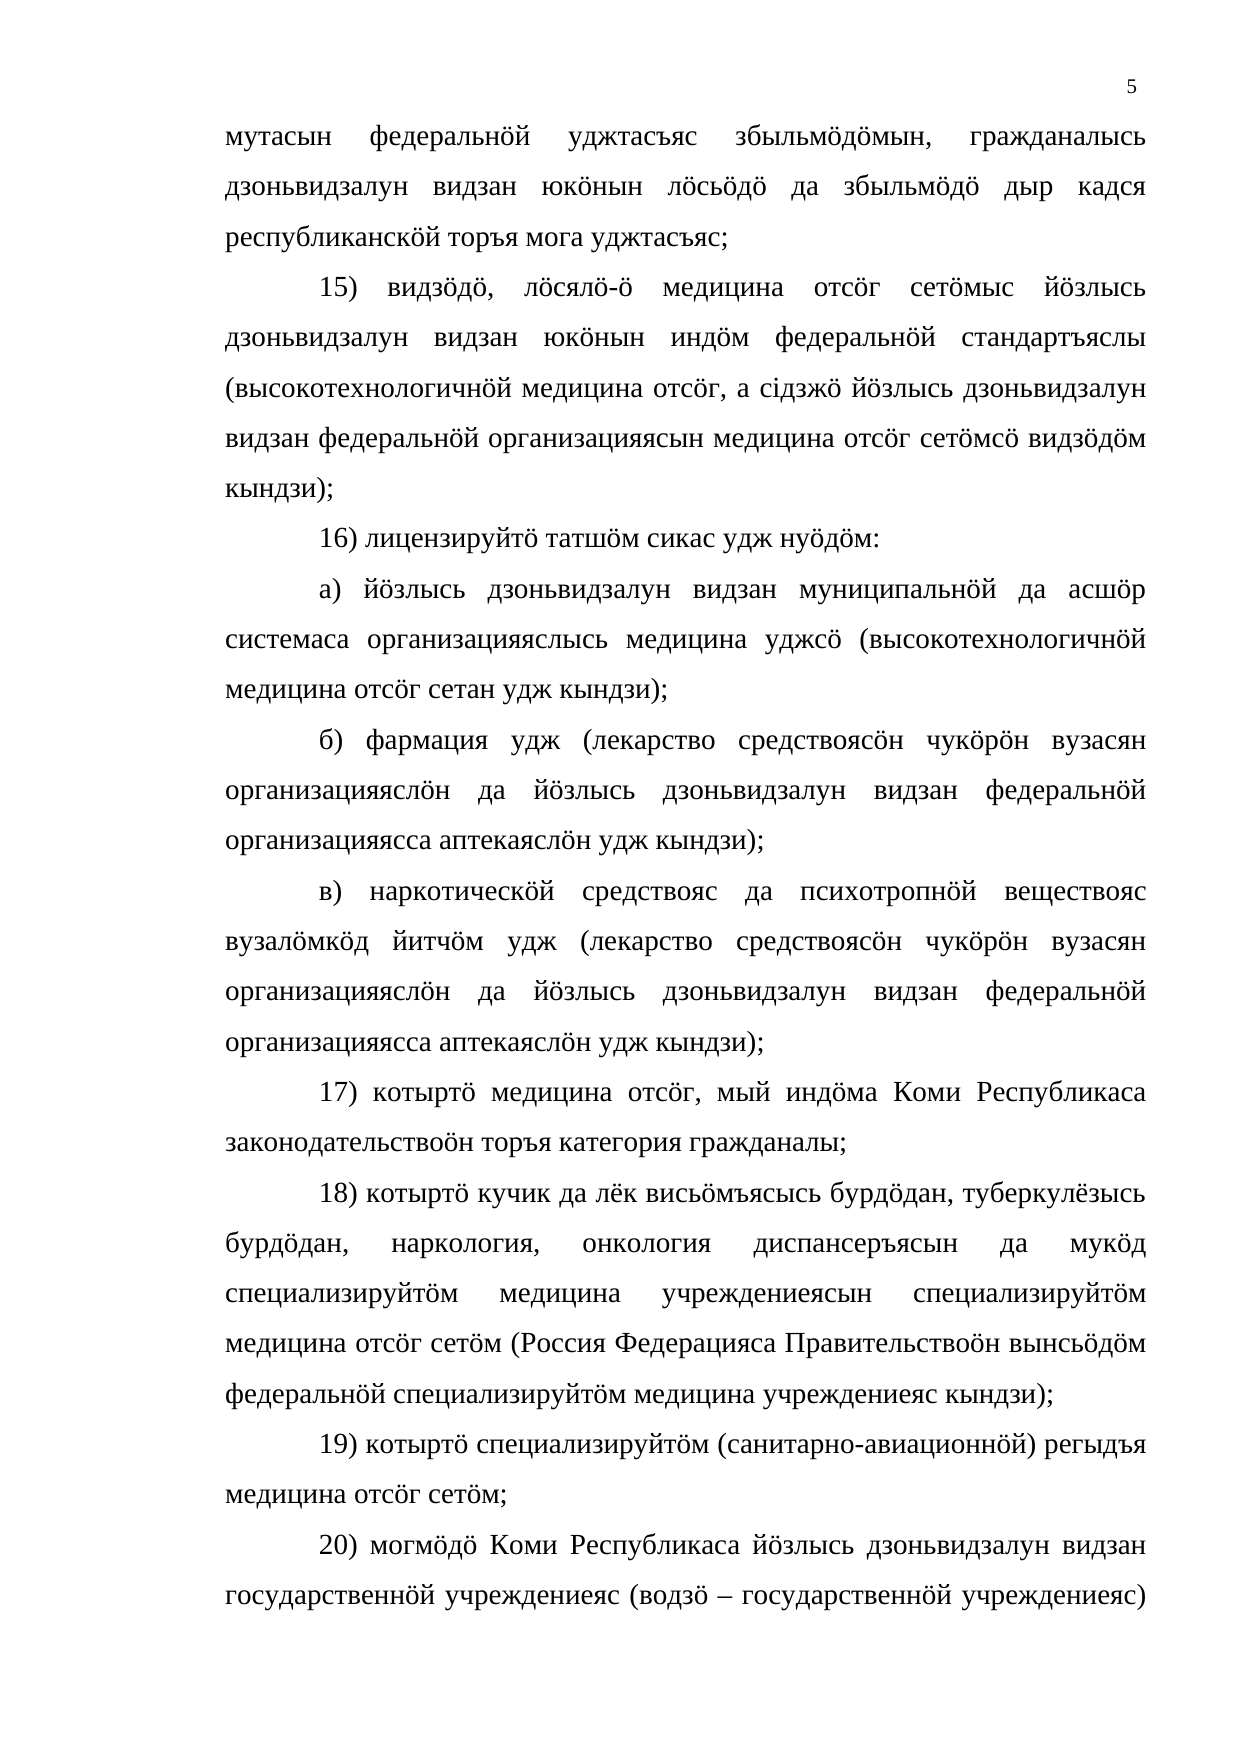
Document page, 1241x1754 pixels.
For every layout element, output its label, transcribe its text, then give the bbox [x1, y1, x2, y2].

text 17) котыртö медицина отсöг, мый индöма Коми Республикаса законодательствоöн торъя категория гражданалы; [225, 1074, 1147, 1158]
text 19) котыртö специализируйтöм (санитарно-авиационнöй) регыдъя медицина отсöг сетöм; [225, 1426, 1147, 1510]
text 18) котыртö кучик да лёк висьöмъясысь бурдöдан, туберкулёзысь бурдöдан, наркология, онкология диспансеръясын да мукöд специализируйтöм медицина учреждениеясын специализируйтöм медицина отсöг сетöм (Россия Федерацияса Правительствоöн вынсьöдöм федеральнöй специализируйтöм медицина учреждениеяс кындзи); [225, 1175, 1147, 1409]
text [225, 1527, 1147, 1611]
text 15) видзöдö, лöсялö-ö медицина отсöг сетöмыс йöзлысь дзоньвидзалун видзан юкöнын индöм федеральнöй стандартъяслы (высокотехнологичнöй медицина отсöг, а сiдзжö йöзлысь дзоньвидзалун видзан федеральнöй организацияясын медицина отсöг сетöмсö видзöдöм кындзи); [225, 269, 1147, 504]
text в) наркотическöй средствояс да психотропнöй веществояс вузалöмкöд йитчöм удж (лекарство средствоясöн чукöрöн вузасян организацияяслöн да йöзлысь дзоньвидзалун видзан федеральнöй организацияясса аптекаяслöн удж кындзи); [225, 873, 1147, 1057]
text 16) лицензируйтö татшöм сикас удж нуöдöм: [225, 521, 1147, 554]
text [225, 118, 1147, 252]
text а) йöзлысь дзоньвидзалун видзан муниципальнöй да асшöр системаса организацияяслысь медицина уджсö (высокотехнологичнöй медицина отсöг сетан удж кындзи); [225, 571, 1147, 705]
text б) фармация удж (лекарство средствоясöн чукöрöн вузасян организацияяслöн да йöзлысь дзоньвидзалун видзан федеральнöй организацияясса аптекаяслöн удж кындзи); [225, 722, 1147, 856]
